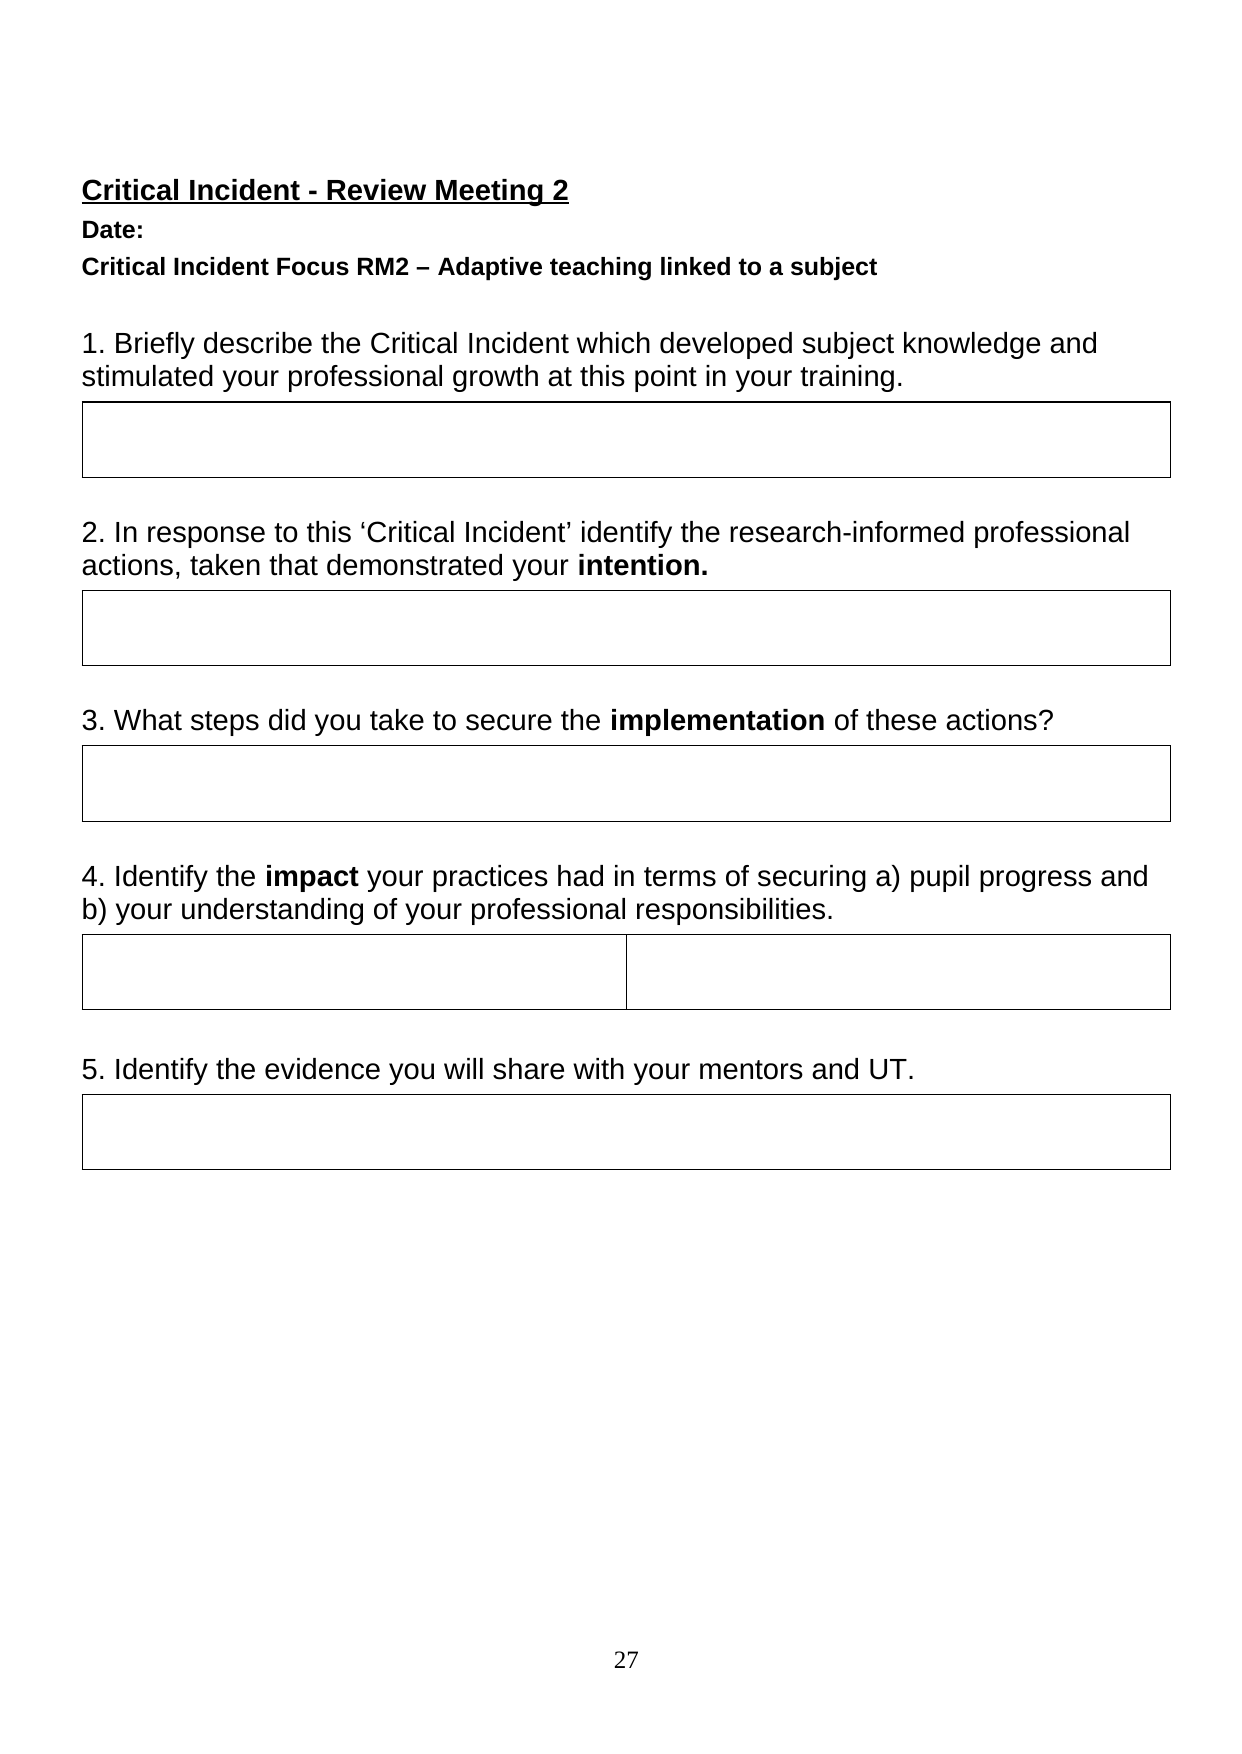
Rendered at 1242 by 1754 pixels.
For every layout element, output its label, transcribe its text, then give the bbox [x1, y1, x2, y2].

text 2. In response to this ‘Critical Incident’ identify the research-informed professional actions, taken that demonstrated your intention. [81, 515, 1171, 582]
text 4. Identify the impact your practices had in terms of securing a) pupil progress and b) your understanding of your professional responsibilities. [81, 859, 1171, 926]
text Date: [81, 215, 1171, 243]
table_header [627, 935, 1170, 1009]
table_header [83, 1095, 1170, 1169]
table_header [83, 935, 626, 1009]
text 3. What steps did you take to secure the implementation of these actions? [81, 703, 1171, 737]
text 5. Identify the evidence you will share with your mentors and UT. [81, 1052, 1171, 1086]
table_header [83, 403, 1170, 477]
table_header [83, 591, 1170, 665]
text Critical Incident - Review Meeting 2 [81, 173, 1171, 206]
text 1. Briefly describe the Critical Incident which developed subject knowledge and stimulated your professional growth at this point in your training. [81, 326, 1171, 393]
table_header [83, 746, 1170, 821]
text Critical Incident Focus RM2 – Adaptive teaching linked to a subject [81, 252, 1171, 281]
